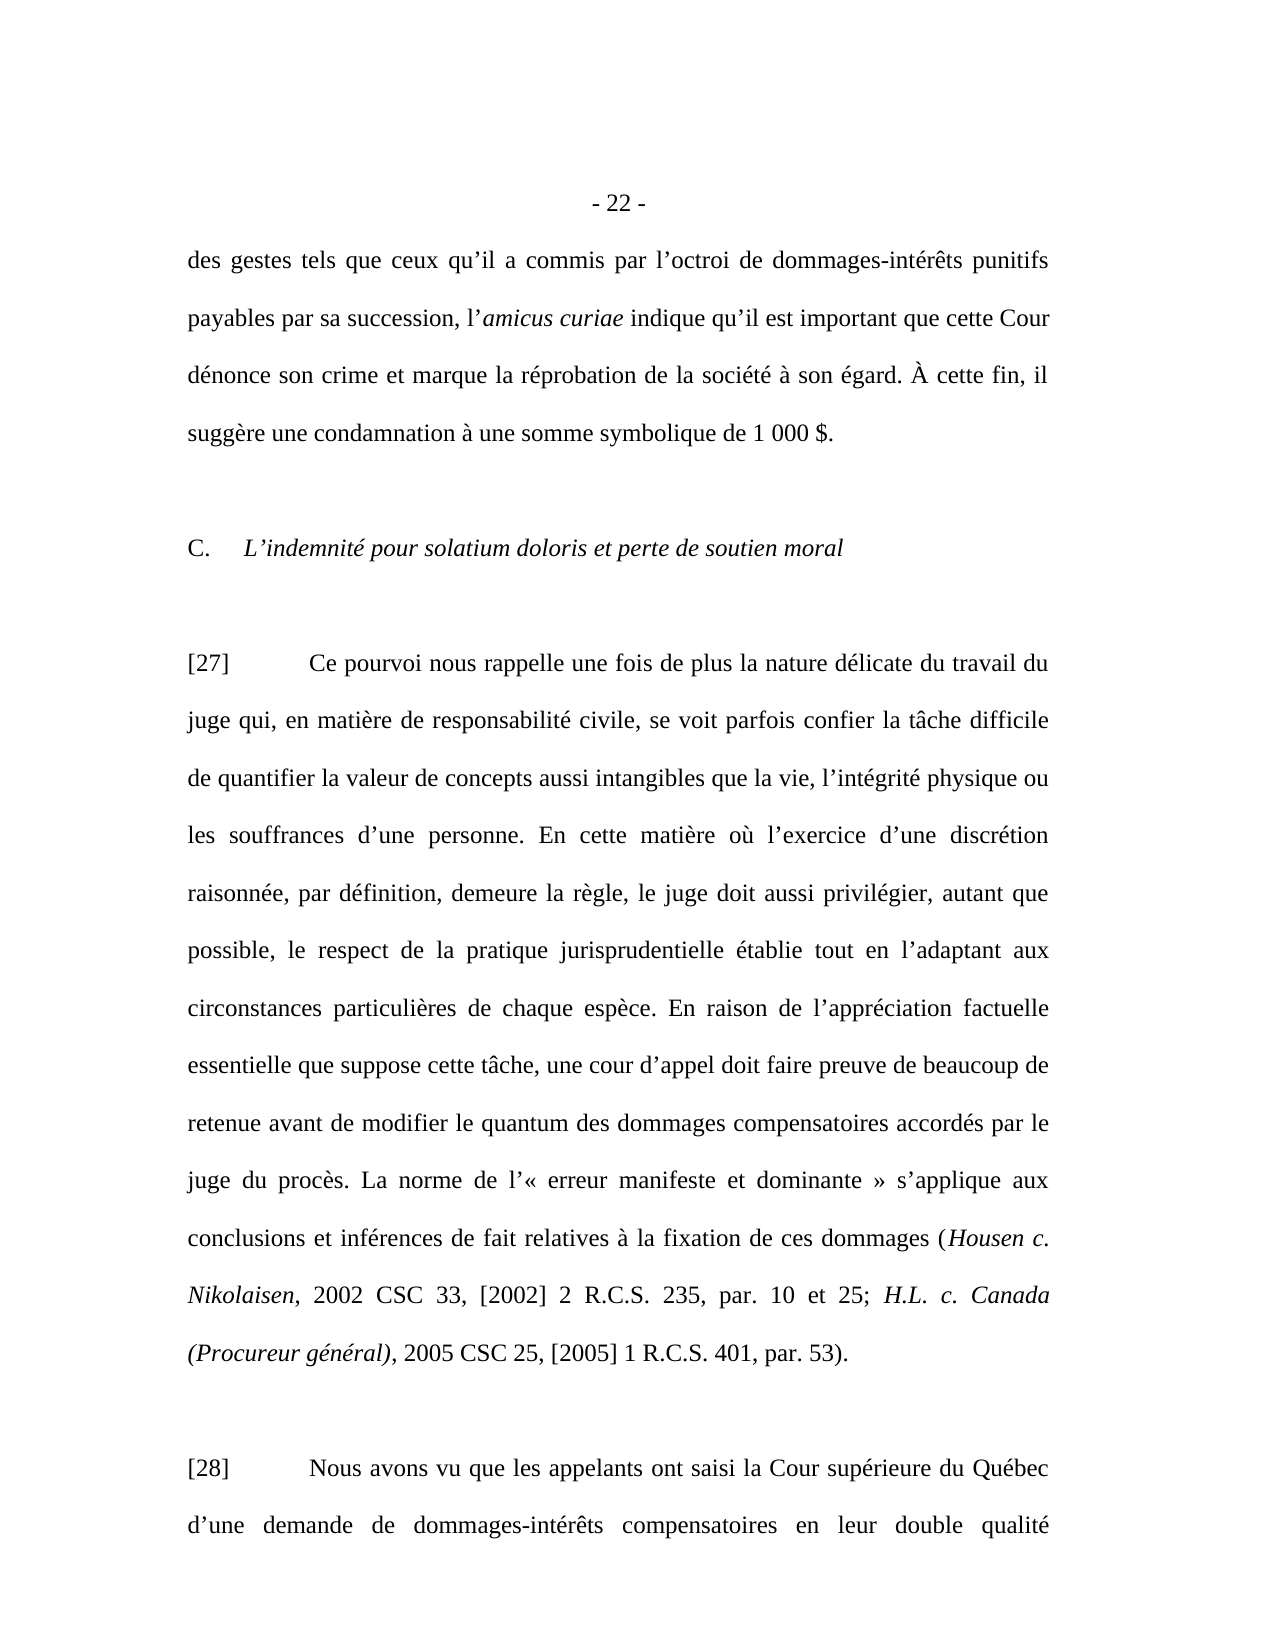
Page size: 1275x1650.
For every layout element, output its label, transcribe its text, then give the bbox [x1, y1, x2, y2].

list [187, 1453, 1050, 1539]
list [187, 245, 1050, 446]
list Ce pourvoi nous rappelle une fois de plus la nature délicate du travail du juge qui, en matière de responsabilité civile, se voit parfois confier la tâche difficile de quantifier la valeur de concepts aussi intangibles que la vie, l’intégrité physique ou les souffrances d’une personne. En cette matière où l’exercice d’une discrétion raisonnée, par définition, demeure la règle, le juge doit aussi privilégier, autant que possible, le respect de la pratique jurisprudentielle établie tout en l’adaptant aux circonstances particulières de chaque espèce. En raison de l’appréciation factuelle essentielle que suppose cette tâche, une cour d’appel doit faire preuve de beaucoup de retenue avant de modifier le quantum des dommages compensatoires accordés par le juge du procès. La norme de l’« erreur manifeste et dominante » s’applique aux conclusions et inférences de fait relatives à la fixation de ces dommages (Housen c. Nikolaisen, 2002 CSC 33, [2002] 2 R.C.S. 235, par. 10 et 25; H.L. c. Canada (Procureur général), 2005 CSC 25, [2005] 1 R.C.S. 401, par. 53). [187, 648, 1050, 1366]
list C. L’indemnité pour solatium doloris et perte de soutien moral [187, 533, 1050, 561]
